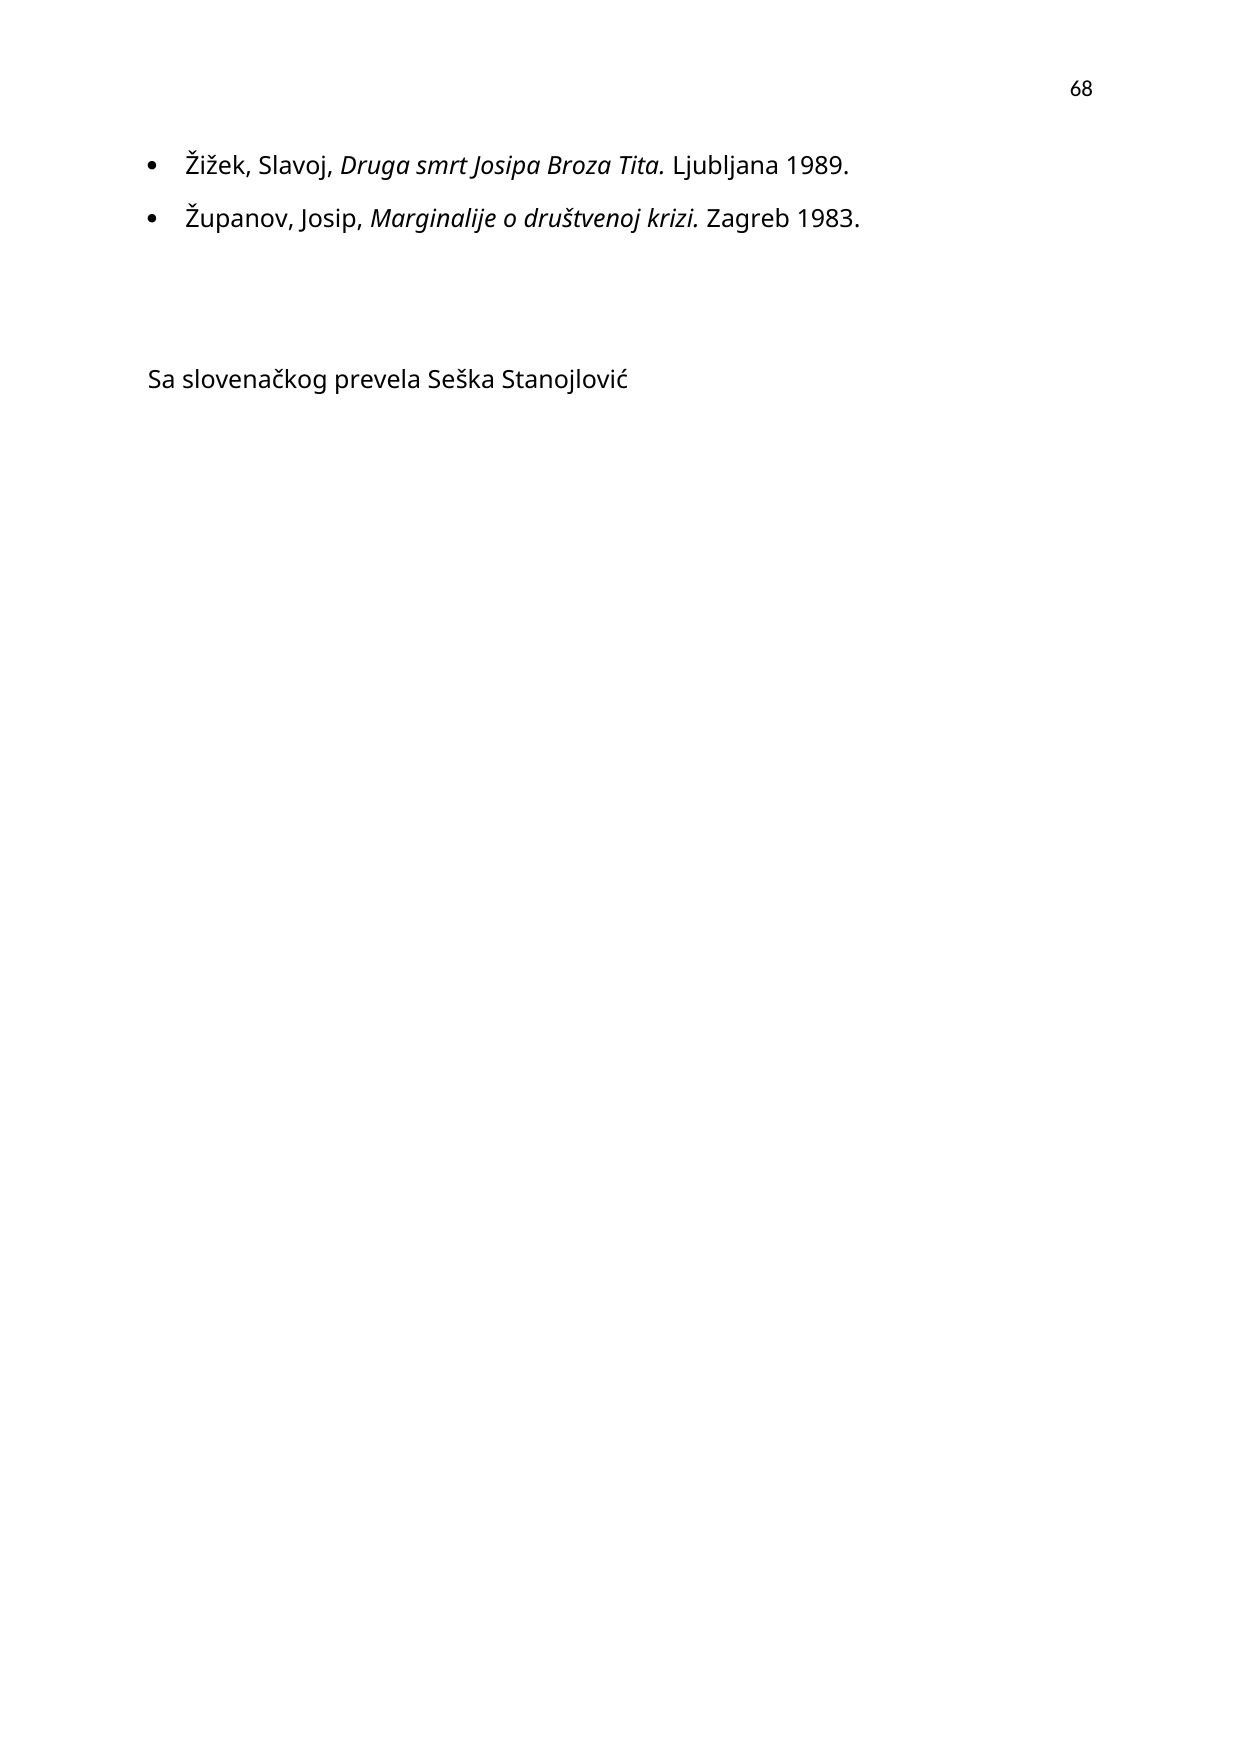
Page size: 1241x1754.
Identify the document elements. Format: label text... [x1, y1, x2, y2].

text Sa slovenačkog prevela Seška Stanojlović [148, 361, 1093, 395]
list Županov, Josip, Marginalije o društvenoj krizi. Zagreb 1983. [148, 201, 1093, 235]
list Žižek, Slavoj, Druga smrt Josipa Broza Tita. Ljubljana 1989. [148, 148, 1093, 182]
